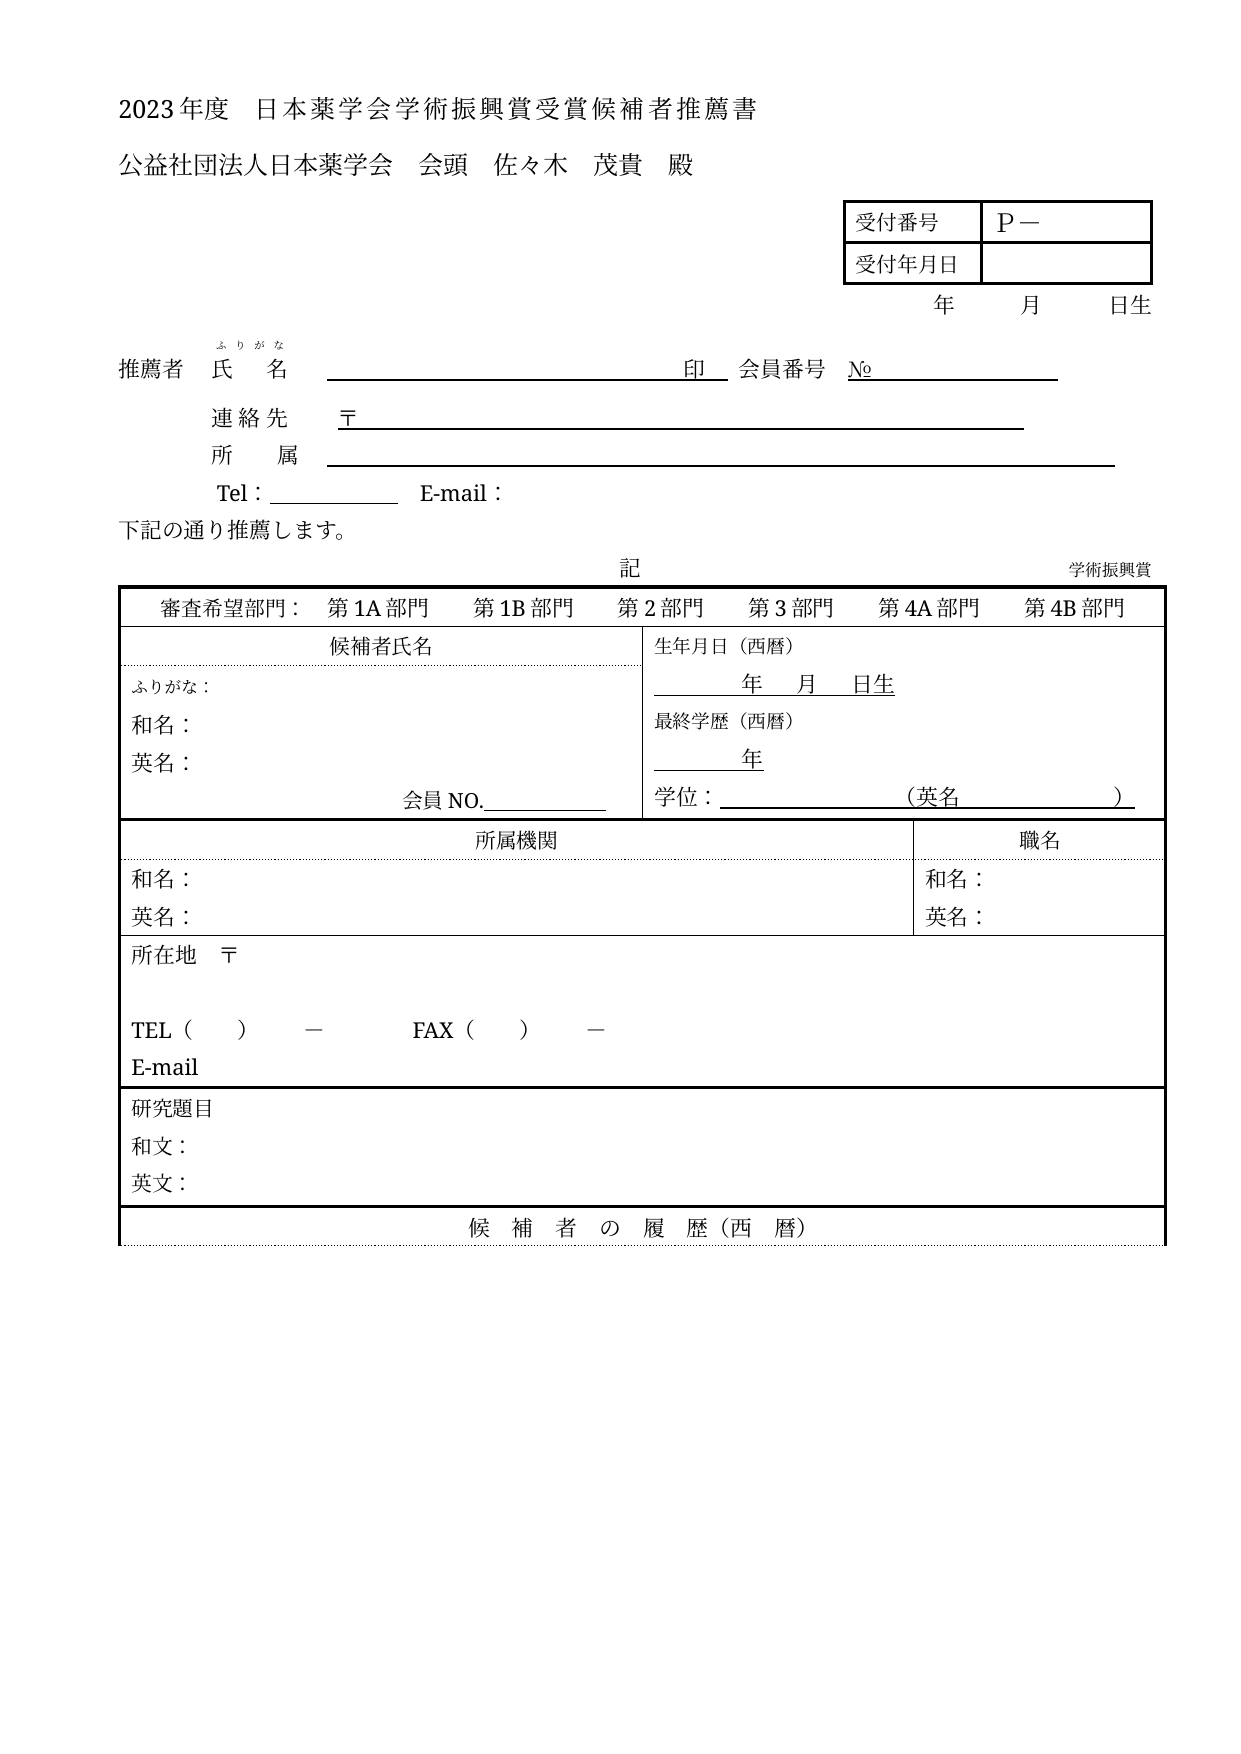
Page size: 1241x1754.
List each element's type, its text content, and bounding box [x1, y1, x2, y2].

table_header Ｐ－ [983, 203, 1150, 241]
table_cell 職名 [914, 821, 1164, 859]
text 連 絡 先 〒 [118, 398, 1152, 435]
table_cell 所属機関 [121, 821, 913, 859]
table_cell 生年月日（西暦） 年 月 日生 最終学歴（西暦） 年 学位： （英名 ） [643, 627, 1164, 818]
text 所 属 [118, 435, 1152, 473]
text 下記の通り推薦します。 [118, 510, 1152, 548]
table_cell 受付年月日 [846, 244, 980, 282]
text 推薦者 印 会員番号 № [118, 323, 1152, 398]
table_cell 候補者氏名 [121, 627, 642, 665]
table_header 審査希望部門： 第1A部門 第1B部門 第2部門 第3部門 第4A部門 第4B部門 [121, 589, 1164, 626]
table_cell 和名： 英名： [914, 859, 1164, 935]
table_cell 所在地 〒 TEL（ ） － FAX（ ） － E-mail [121, 936, 1164, 1086]
table_header 受付番号 [846, 203, 980, 241]
table_cell 和名： 英名： [121, 859, 913, 935]
table_cell 候 補 者 の 履 歴（西 暦） [121, 1208, 1164, 1245]
text 2023年度 日本薬学会学術振興賞受賞候補者推薦書 [118, 89, 1152, 127]
text 記 学術振興賞 [118, 548, 1152, 585]
text 公益社団法人日本薬学会 会頭 佐々木 茂貴 殿 [118, 144, 1152, 182]
text 年 月 日生 [118, 285, 1152, 323]
table_cell 研究題目 和文： 英文： [121, 1089, 1164, 1204]
table_cell [983, 244, 1150, 282]
table_cell ふりがな： 和名： 英名： 会員NO. [121, 665, 642, 818]
text Tel： E-mail： [118, 473, 1152, 510]
